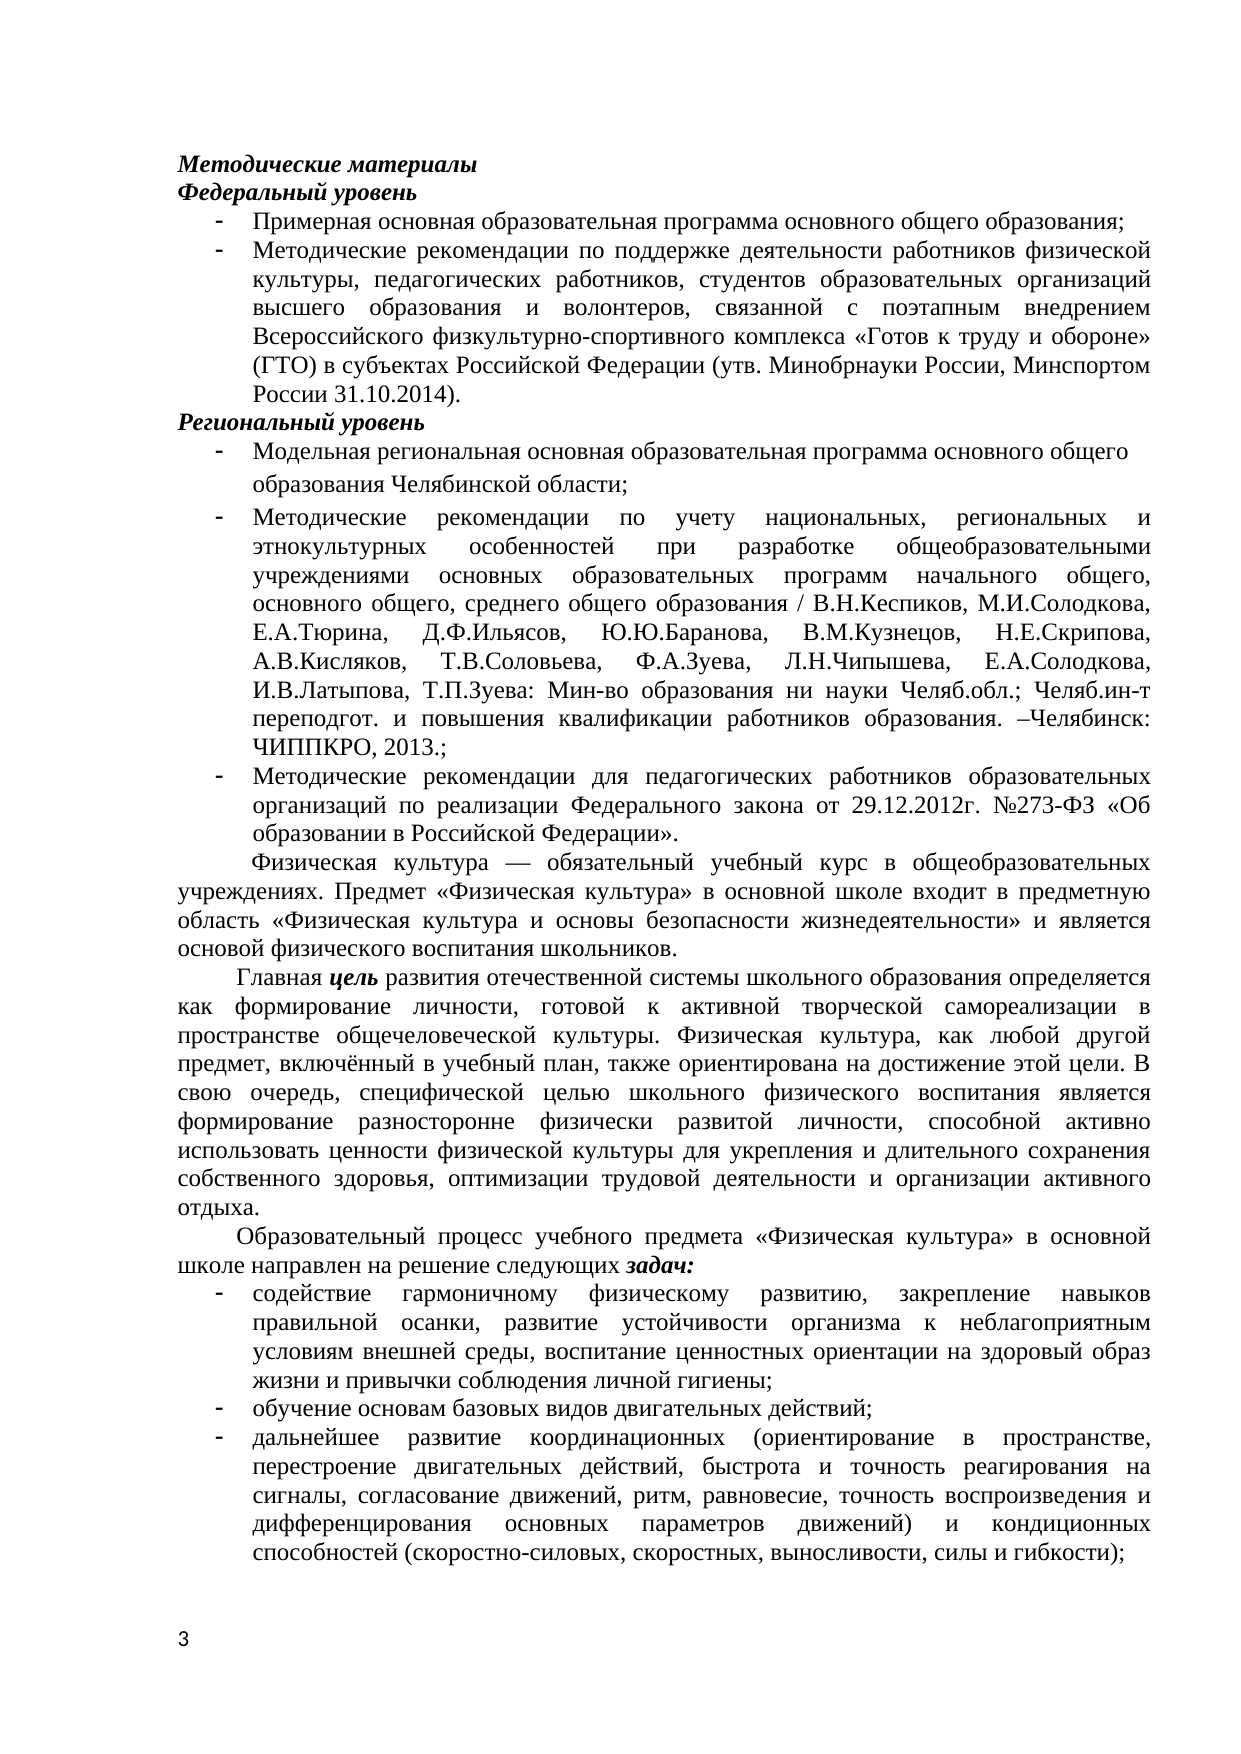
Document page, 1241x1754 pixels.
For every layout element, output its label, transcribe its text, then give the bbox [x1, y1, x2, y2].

list Методические рекомендации по поддержке деятельности работников физической культуры, педагогических работников, студентов образовательных организаций высшего образования и волонтеров, связанной с поэтапным внедрением Всероссийского физкультурно-спортивного комплекса «Готов к труду и обороне» (ГТО) в субъектах Российской Федерации (утв. Минобрнауки России, Минспортом России 31.10.2014). [215, 235, 1152, 407]
list обучение основам базовых видов двигательных действий; [215, 1393, 1152, 1422]
text Главная цель развития отечественной системы школьного образования определяется как формирование личности, готовой к активной творческой самореализации в пространстве общечеловеческой культуры. Физическая культура, как любой другой предмет, включённый в учебный план, также ориентирована на достижение этой цели. В свою очередь, специфической целью школьного физического воспитания является формирование разносторонне физически развитой личности, способной активно использовать ценности физической культуры для укрепления и длительного сохранения собственного здоровья, оптимизации трудовой деятельности и организации активного отдыха. [177, 962, 1152, 1221]
text Физическая культура — обязательный учебный курс в общеобразовательных учреждениях. Предмет «Физическая культура» в основной школе входит в предметную область «Физическая культура и основы безопасности жизнедеятельности» и является основой физического воспитания школьников. [177, 847, 1152, 962]
text Методические материалы [177, 149, 1152, 177]
list Методические рекомендации по учету национальных, региональных и этнокультурных особенностей при разработке общеобразовательными учреждениями основных образовательных программ начального общего, основного общего, среднего общего образования / В.Н.Кеспиков, М.И.Солодкова, Е.А.Тюрина, Д.Ф.Ильясов, Ю.Ю.Баранова, В.М.Кузнецов, Н.Е.Скрипова, А.В.Кисляков, Т.В.Соловьева, Ф.А.Зуева, Л.Н.Чипышева, Е.А.Солодкова, И.В.Латыпова, Т.П.Зуева: Мин-во образования ни науки Челяб.обл.; Челяб.ин-т переподгот. и повышения квалификации работников образования. –Челябинск: ЧИППКРО, 2013.; [215, 502, 1152, 761]
list содействие гармоничному физическому развитию, закрепление навыков правильной осанки, развитие устойчивости организма к неблагоприятным условиям внешней среды, воспитание ценностных ориентации на здоровый образ жизни и привычки соблюдения личной гигиены; [215, 1278, 1152, 1393]
list Примерная основная образовательная программа основного общего образования; [215, 206, 1152, 235]
text Региональный уровень [177, 407, 1152, 436]
text Образовательный процесс учебного предмета «Физическая культура» в основной школе направлен на решение следующих задач: [177, 1221, 1152, 1278]
list дальнейшее развитие координационных (ориентирование в пространстве, перестроение двигательных действий, быстрота и точность реагирования на сигналы, согласование движений, ритм, равновесие, точность воспроизведения и дифференцирования основных параметров движений) и кондиционных способностей (скоростно-силовых, скоростных, выносливости, силы и гибкости); [215, 1422, 1152, 1566]
text Федеральный уровень [177, 177, 1152, 206]
list Модельная региональная основная образовательная программа основного общего образования Челябинской области; [215, 436, 1152, 498]
list Методические рекомендации для педагогических работников образовательных организаций по реализации Федерального закона от 29.12.2012г. №273-ФЗ «Об образовании в Российской Федерации». [215, 761, 1152, 847]
